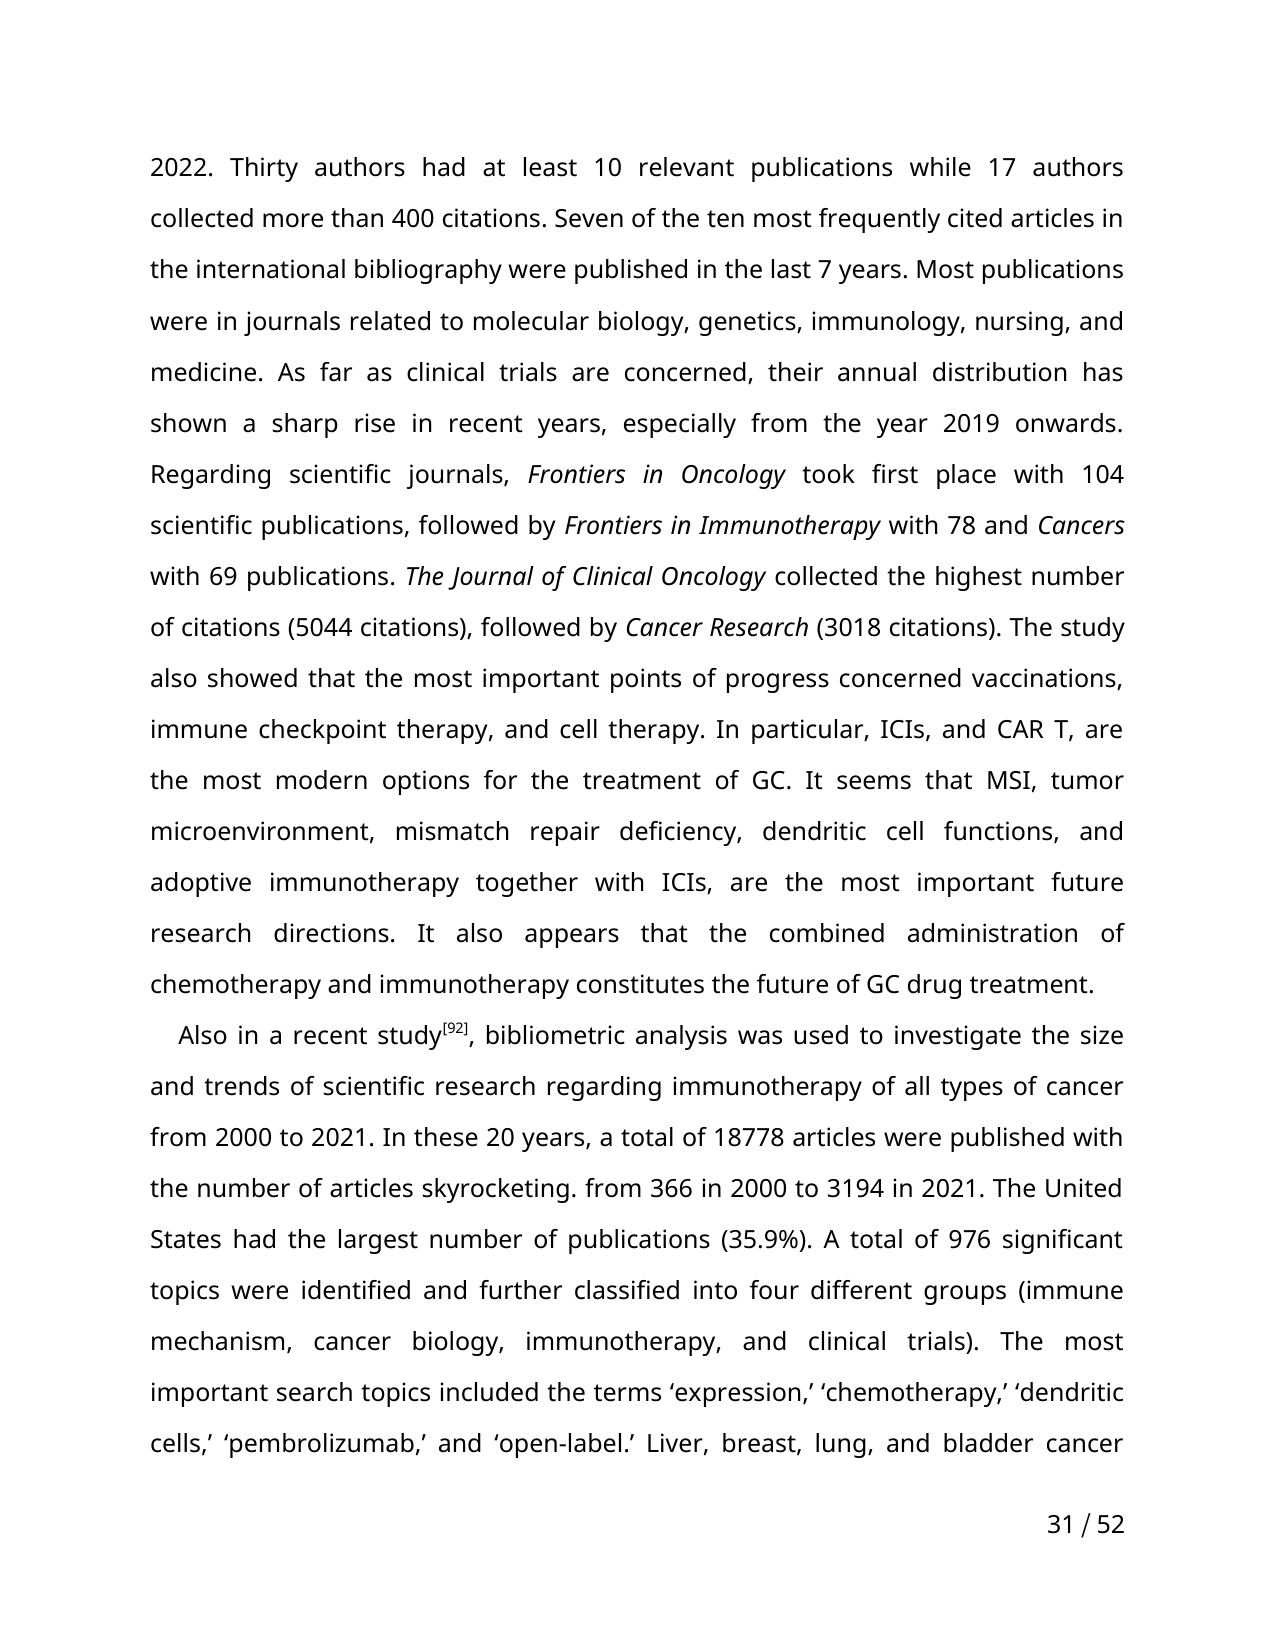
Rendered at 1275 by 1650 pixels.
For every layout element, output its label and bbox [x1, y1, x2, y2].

text [150, 1018, 1125, 1460]
text [150, 150, 1125, 1001]
